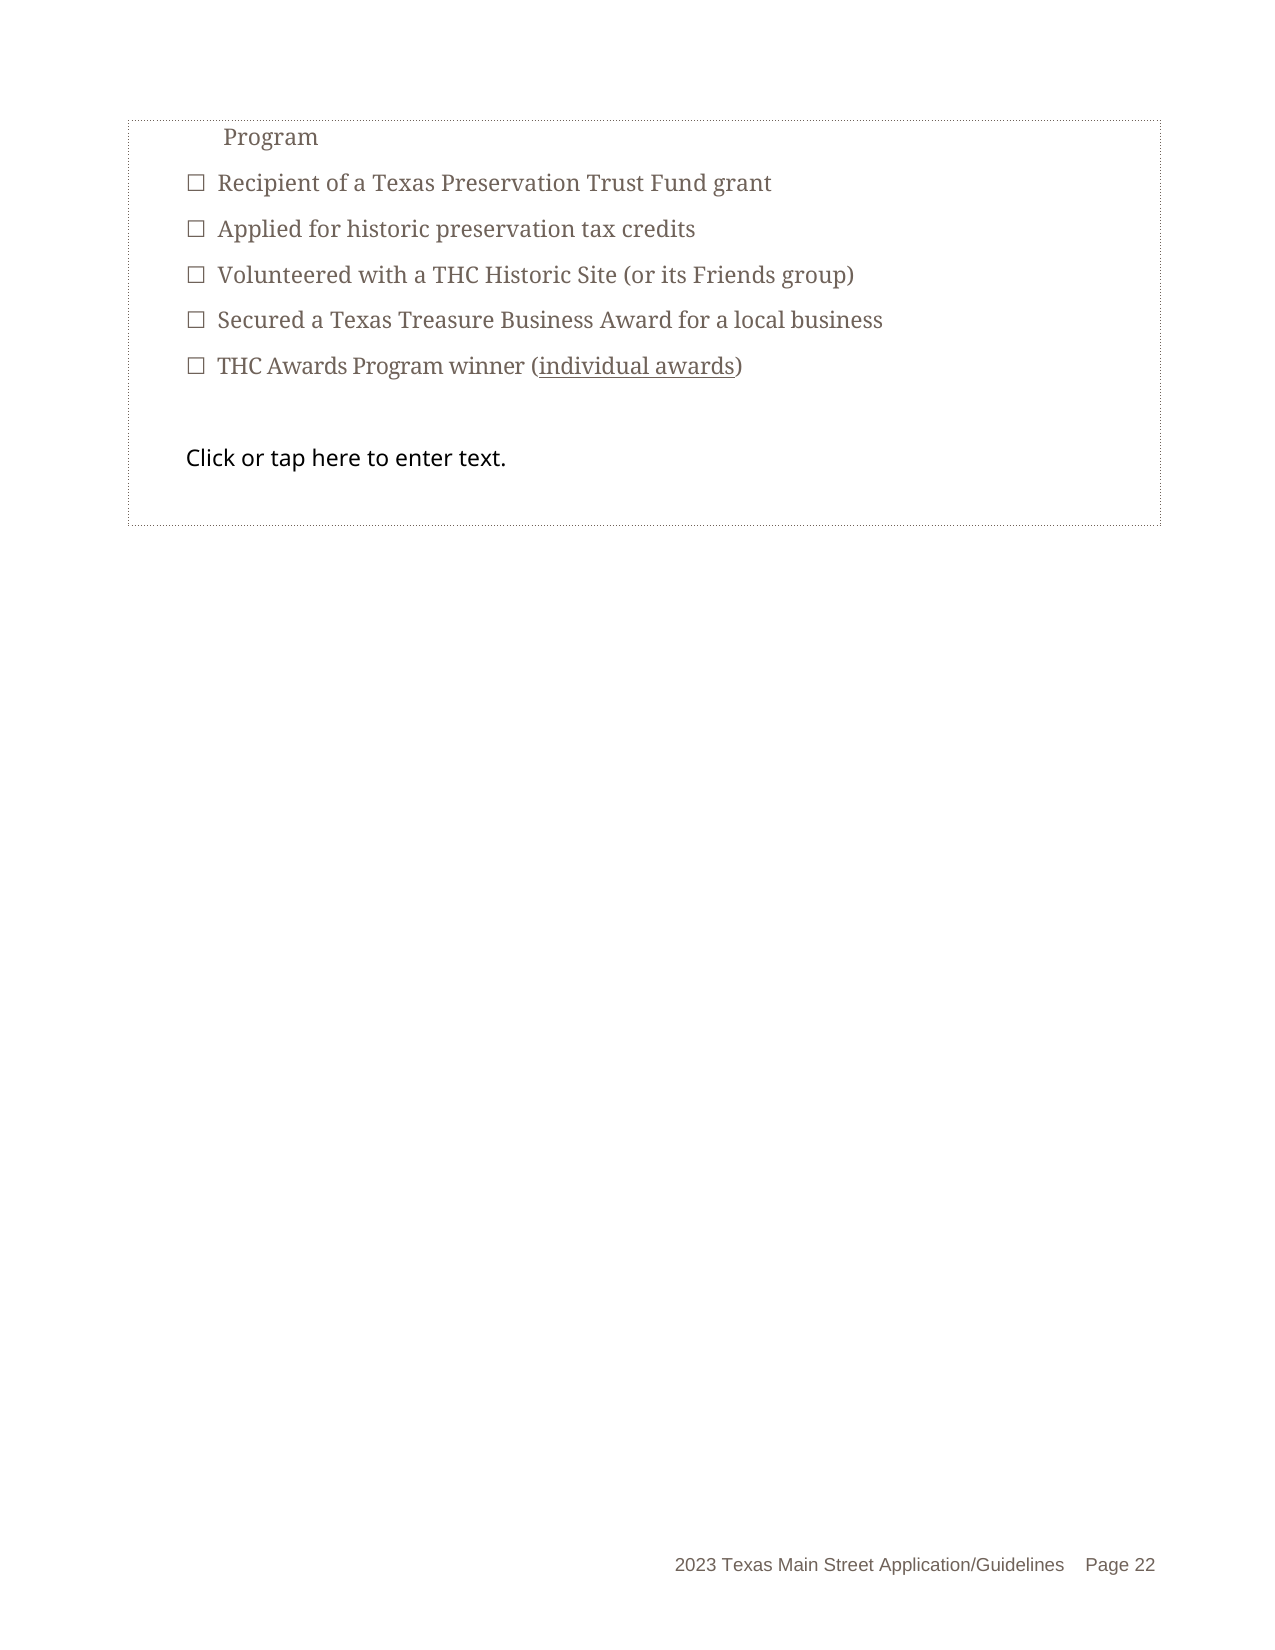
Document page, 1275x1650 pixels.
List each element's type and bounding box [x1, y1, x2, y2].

table_cell [129, 120, 1161, 525]
